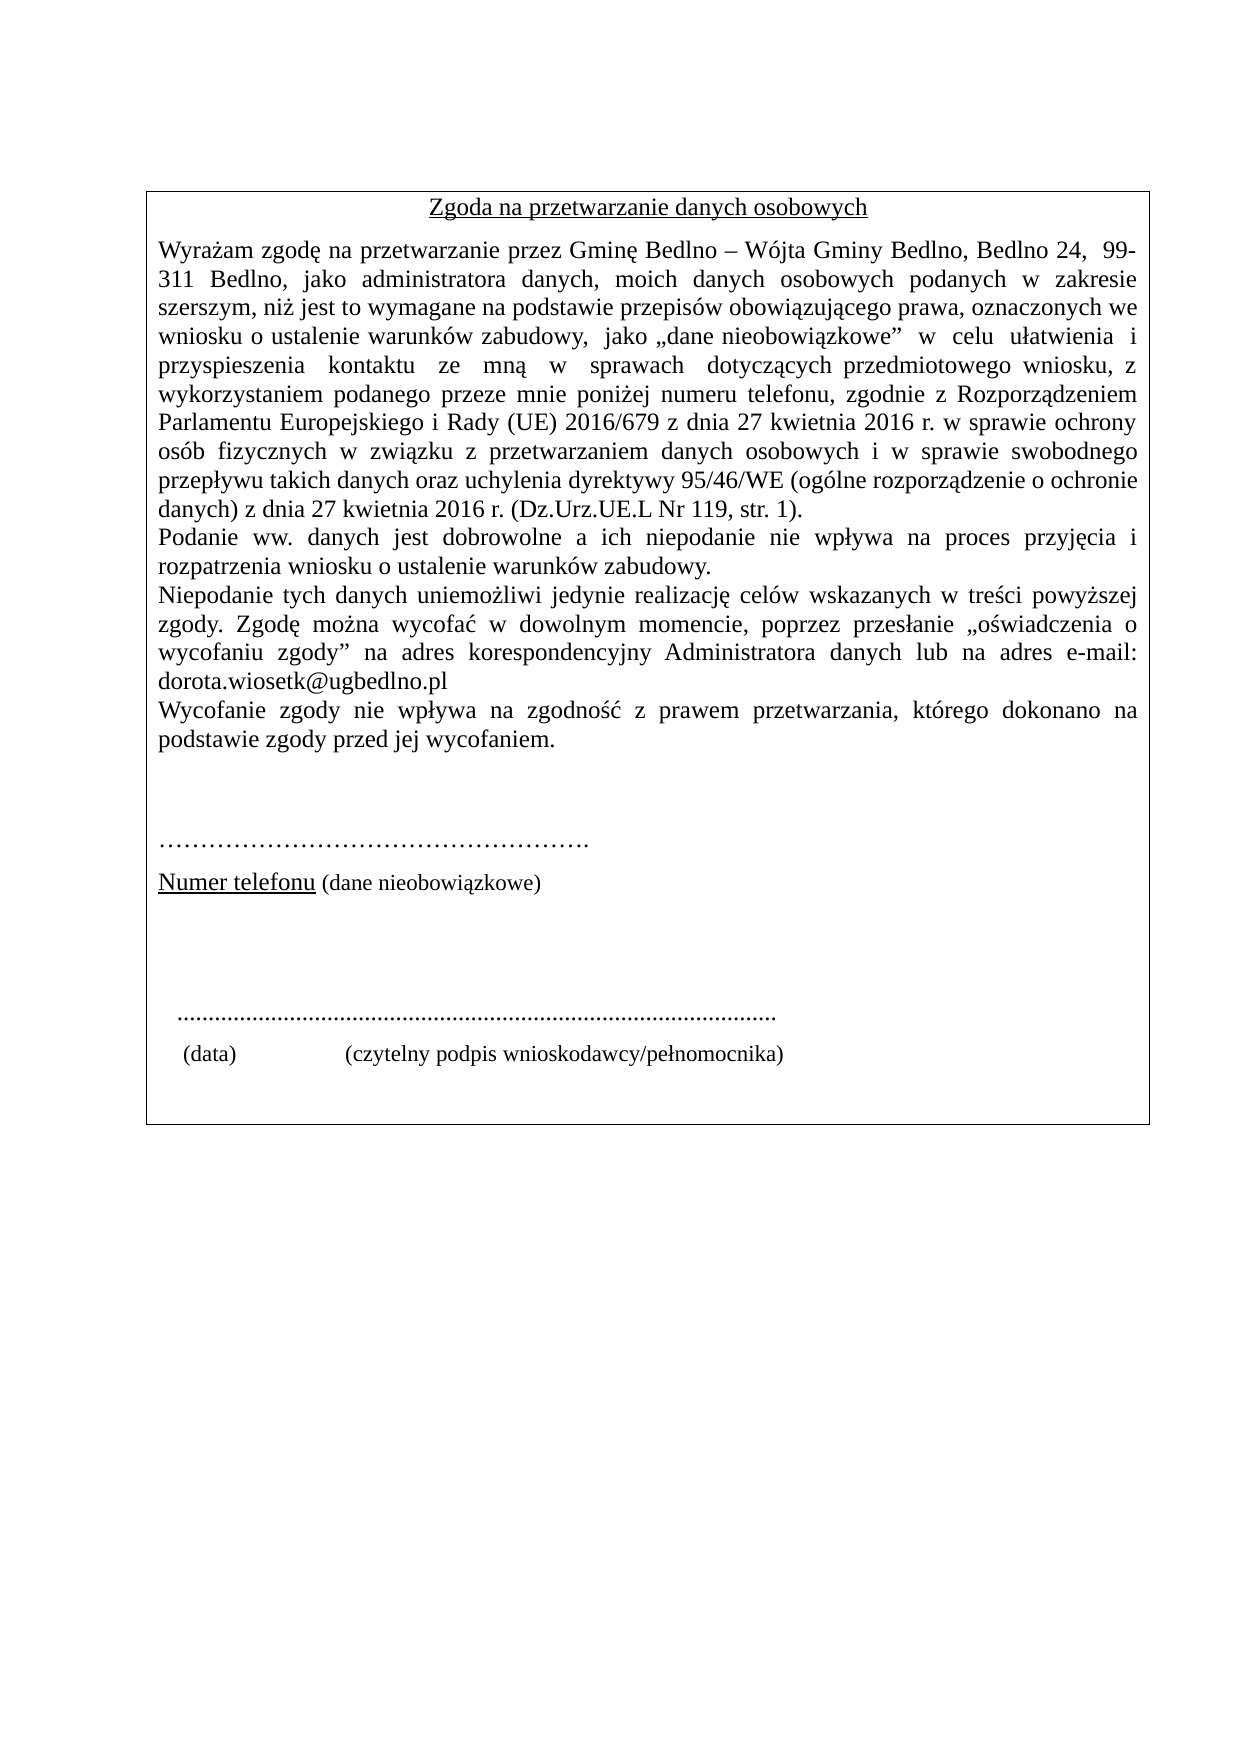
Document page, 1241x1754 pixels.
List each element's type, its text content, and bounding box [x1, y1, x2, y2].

table_header Zgoda na przetwarzanie danych osobowych Wyrażam zgodę na przetwarzanie przez Gminę Bedlno – Wójta Gminy Bedlno, Bedlno 24, 99-311 Bedlno, jako administratora danych, moich danych osobowych podanych w zakresie szerszym, niż jest to wymagane na podstawie przepisów obowiązującego prawa, oznaczonych we wniosku o ustalenie warunków zabudowy, jako „dane nieobowiązkowe” w celu ułatwienia i przyspieszenia kontaktu ze mną w sprawach dotyczących przedmiotowego wniosku, z wykorzystaniem podanego przeze mnie poniżej numeru telefonu, zgodnie z Rozporządzeniem Parlamentu Europejskiego i Rady (UE) 2016/679 z dnia 27 kwietnia 2016 r. w sprawie ochrony osób fizycznych w związku z przetwarzaniem danych osobowych i w sprawie swobodnego przepływu takich danych oraz uchylenia dyrektywy 95/46/WE (ogólne rozporządzenie o ochronie danych) z dnia 27 kwietnia 2016 r. (Dz.Urz.UE.L Nr 119, str. 1). Podanie ww. danych jest dobrowolne a ich niepodanie nie wpływa na proces przyjęcia i rozpatrzenia wniosku o ustalenie warunków zabudowy. Niepodanie tych danych uniemożliwi jedynie realizację celów wskazanych w treści powyższej zgody. Zgodę można wycofać w dowolnym momencie, poprzez przesłanie „oświadczenia o wycofaniu zgody” na adres korespondencyjny Administratora danych lub na adres e-mail: dorota.wiosetk@ugbedlno.pl Wycofanie zgody nie wpływa na zgodność z prawem przetwarzania, którego dokonano na podstawie zgody przed jej wycofaniem. ……………………………………………. Numer telefonu (dane nieobowiązkowe) ................................................................................................ (data) (czytelny podpis wnioskodawcy/pełnomocnika) [147, 192, 1149, 1124]
